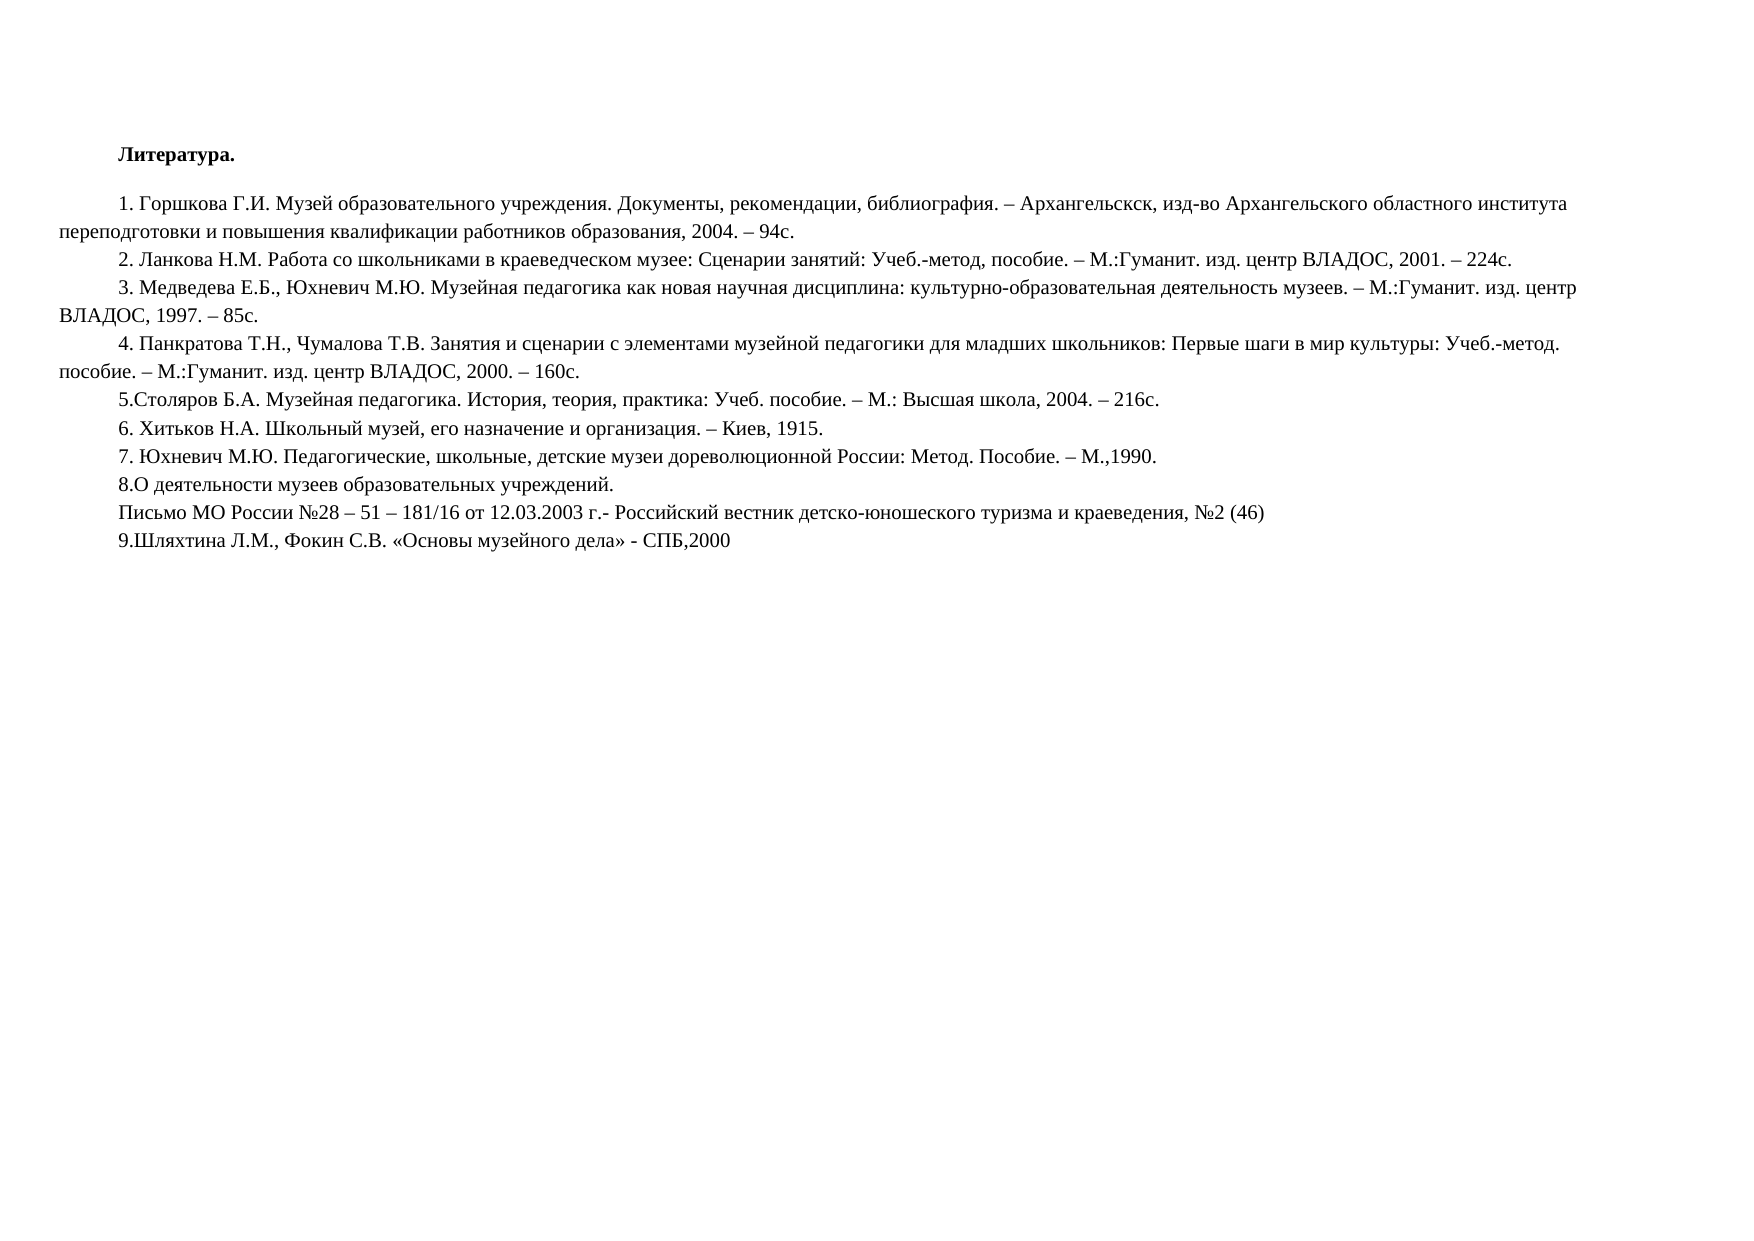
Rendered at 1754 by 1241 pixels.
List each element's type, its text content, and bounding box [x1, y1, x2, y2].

text 6. Хитьков Н.А. Школьный музей, его назначение и организация. – Киев, 1915. [59, 411, 1636, 439]
text 1. Горшкова Г.И. Музей образовательного учреждения. Документы, рекомендации, библиография. – Архангельскск, изд-во Архангельского областного института переподготовки и повышения квалификации работников образования, 2004. – 94с. [59, 186, 1636, 243]
text 7. Юхневич М.Ю. Педагогические, школьные, детские музеи дореволюционной России: Метод. Пособие. – М.,1990. [59, 439, 1636, 468]
text 3. Медведева Е.Б., Юхневич М.Ю. Музейная педагогика как новая научная дисциплина: культурно-образовательная деятельность музеев. – М.:Гуманит. изд. центр ВЛАДОС, 1997. – 85с. [59, 271, 1636, 327]
text Письмо МО России №28 – 51 – 181/16 от 12.03.2003 г.- Российский вестник детско-юношеского туризма и краеведения, №2 (46) [59, 496, 1636, 524]
text 4. Панкратова Т.Н., Чумалова Т.В. Занятия и сценарии с элементами музейной педагогики для младших школьников: Первые шаги в мир культуры: Учеб.-метод. пособие. – М.:Гуманит. изд. центр ВЛАДОС, 2000. – 160с. [59, 327, 1636, 383]
text 2. Ланкова Н.М. Работа со школьниками в краеведческом музее: Сценарии занятий: Учеб.-метод, пособие. – М.:Гуманит. изд. центр ВЛАДОС, 2001. – 224с. [59, 243, 1636, 271]
text Литература. [118, 137, 1636, 166]
text 9.Шляхтина Л.М., Фокин С.В. «Основы музейного дела» - СПБ,2000 [59, 524, 1636, 552]
text 5.Столяров Б.А. Музейная педагогика. История, теория, практика: Учеб. пособие. – М.: Высшая школа, 2004. – 216с. [59, 383, 1636, 411]
text 8.О деятельности музеев образовательных учреждений. [59, 468, 1636, 496]
